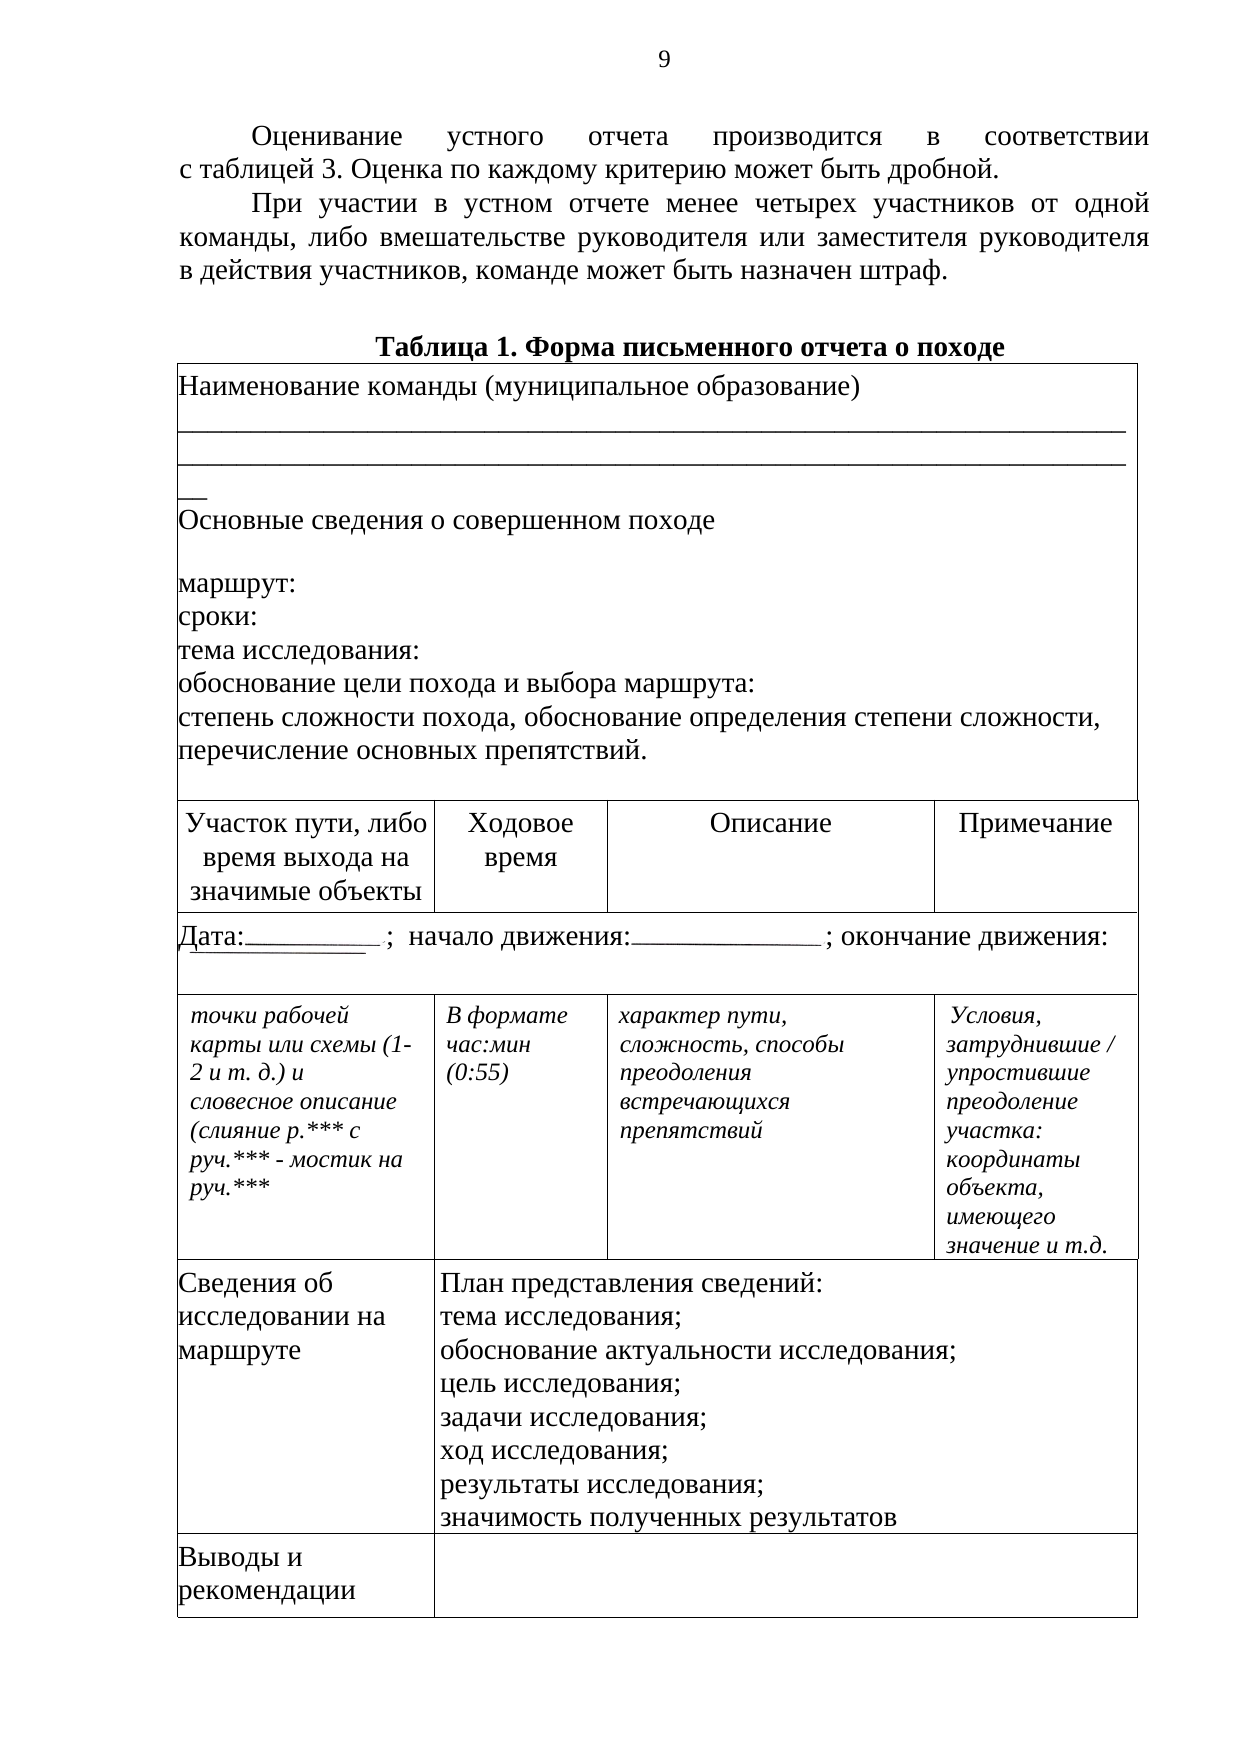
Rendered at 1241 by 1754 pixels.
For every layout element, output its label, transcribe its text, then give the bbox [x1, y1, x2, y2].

table_cell [435, 1534, 1137, 1617]
table_cell План представления сведений: тема исследования; обоснование актуальности исследования; цель исследования; задачи исследования; ход исследования; результаты исследования; значимость полученных результатов [435, 1260, 1137, 1533]
table_cell Описание [608, 801, 934, 912]
text Таблица 1. Форма письменного отчета о походе [230, 329, 1150, 362]
table_cell Ходовое время [435, 801, 607, 912]
table_cell характер пути, сложность, способы преодоления встречающихся препятствий [608, 995, 934, 1259]
table_cell Примечание [935, 801, 1137, 912]
picture [631, 941, 826, 946]
table_cell В формате час:мин (0:55) [435, 995, 607, 1259]
table_cell Выводы и рекомендации [178, 1534, 434, 1617]
table_cell Сведения об исследовании на маршруте [178, 1260, 434, 1533]
table_cell точки рабочей карты или схемы (1-2 и т. д.) и словесное описание (слияние р.*** с руч.*** - мостик на руч.*** [178, 995, 434, 1259]
table_cell Дата: ; начало движения: ; окончание движения: [178, 913, 1137, 994]
table_header Наименование команды (муниципальное образование) ____________________________________________________________________________________________________________________________________ Основные сведения о совершенном походе маршрут: сроки: тема исследования: обоснование цели похода и выбора маршрута: степень сложности похода, обоснование определения степени сложности, перечисление основных препятствий. [178, 364, 1137, 799]
text Оценивание устного отчета производится в соответствии с таблицей 3. Оценка по каждому критерию может быть дробной. [179, 118, 1150, 185]
picture [244, 941, 386, 946]
table_cell Условия, затруднившие / упростившие преодоление участка: координаты объекта, имеющего значение и т.д. [935, 995, 1137, 1259]
table_cell Участок пути, либо время выхода на значимые объекты [178, 801, 434, 912]
text При участии в устном отчете менее четырех участников от одной команды, либо вмешательстве руководителя или заместителя руководителя в действия участников, команде может быть назначен штраф. [179, 185, 1150, 286]
